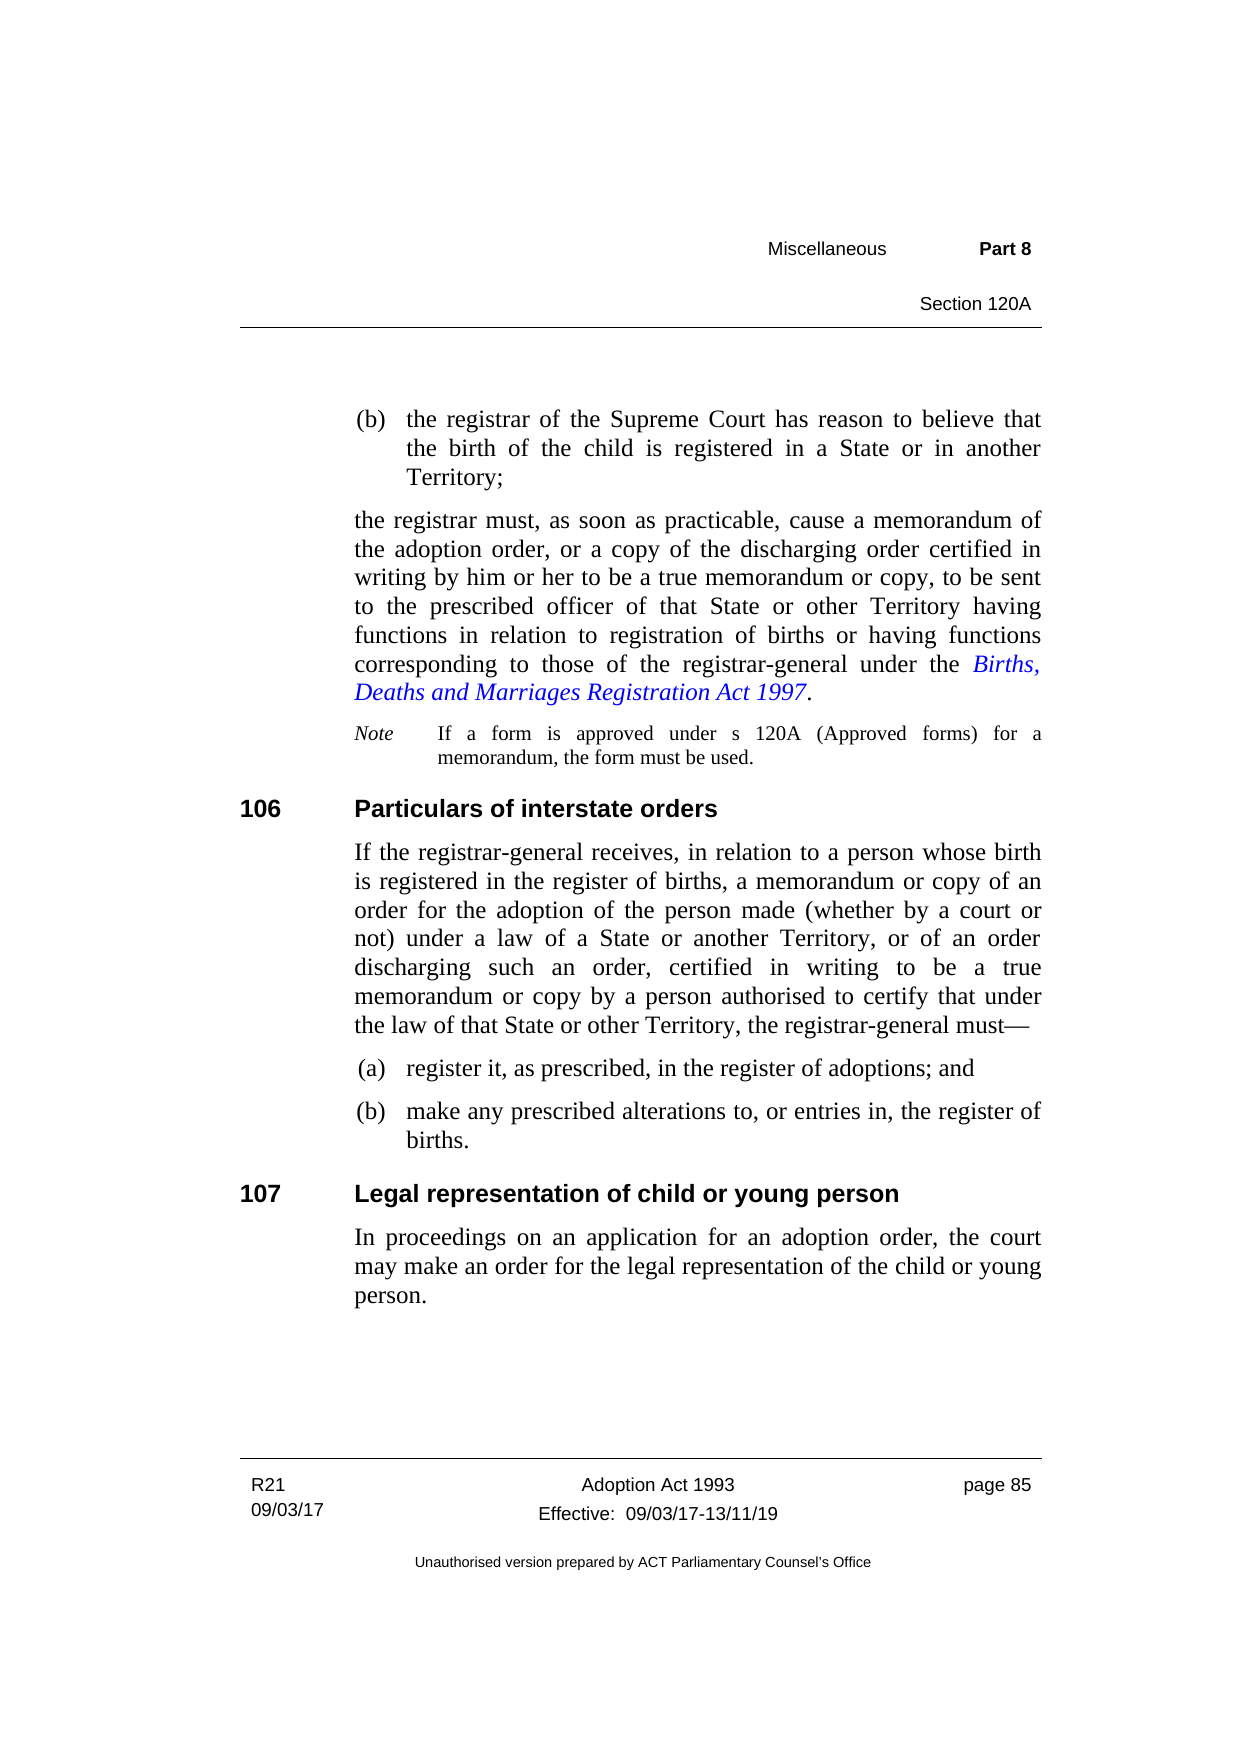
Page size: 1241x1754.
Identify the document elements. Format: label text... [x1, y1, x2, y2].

text 107 Legal representation of child or young person [239, 1179, 1042, 1208]
text 106 Particulars of interstate orders [239, 794, 1042, 823]
text (b) make any prescribed alterations to, or entries in, the register of births. [239, 1096, 1042, 1154]
text In proceedings on an application for an adoption order, the court may make an order for the legal representation of the child or young person. [354, 1222, 1042, 1308]
text (a) register it, as prescribed, in the register of adoptions; and [239, 1053, 1042, 1082]
text If the registrar-general receives, in relation to a person whose birth is registered in the register of births, a memorandum or copy of an order for the adoption of the person made (whether by a court or not) under a law of a State or another Territory, or of an order discharging such an order, certified in writing to be a true memorandum or copy by a person authorised to certify that under the law of that State or other Territory, the registrar-general must— [354, 837, 1042, 1038]
text (b) the registrar of the Supreme Court has reason to believe that the birth of the child is registered in a State or in another Territory; [239, 404, 1042, 490]
text the registrar must, as soon as practicable, cause a memorandum of the adoption order, or a copy of the discharging order certified in writing by him or her to be a true memorandum or copy, to be sent to the prescribed officer of that State or other Territory having functions in relation to registration of births or having functions corresponding to those of the registrar-general under the Births, Deaths and Marriages Registration Act 1997. [354, 505, 1042, 706]
text Note If a form is approved under s 120A (Approved forms) for a memorandum, the form must be used. [354, 721, 1042, 769]
